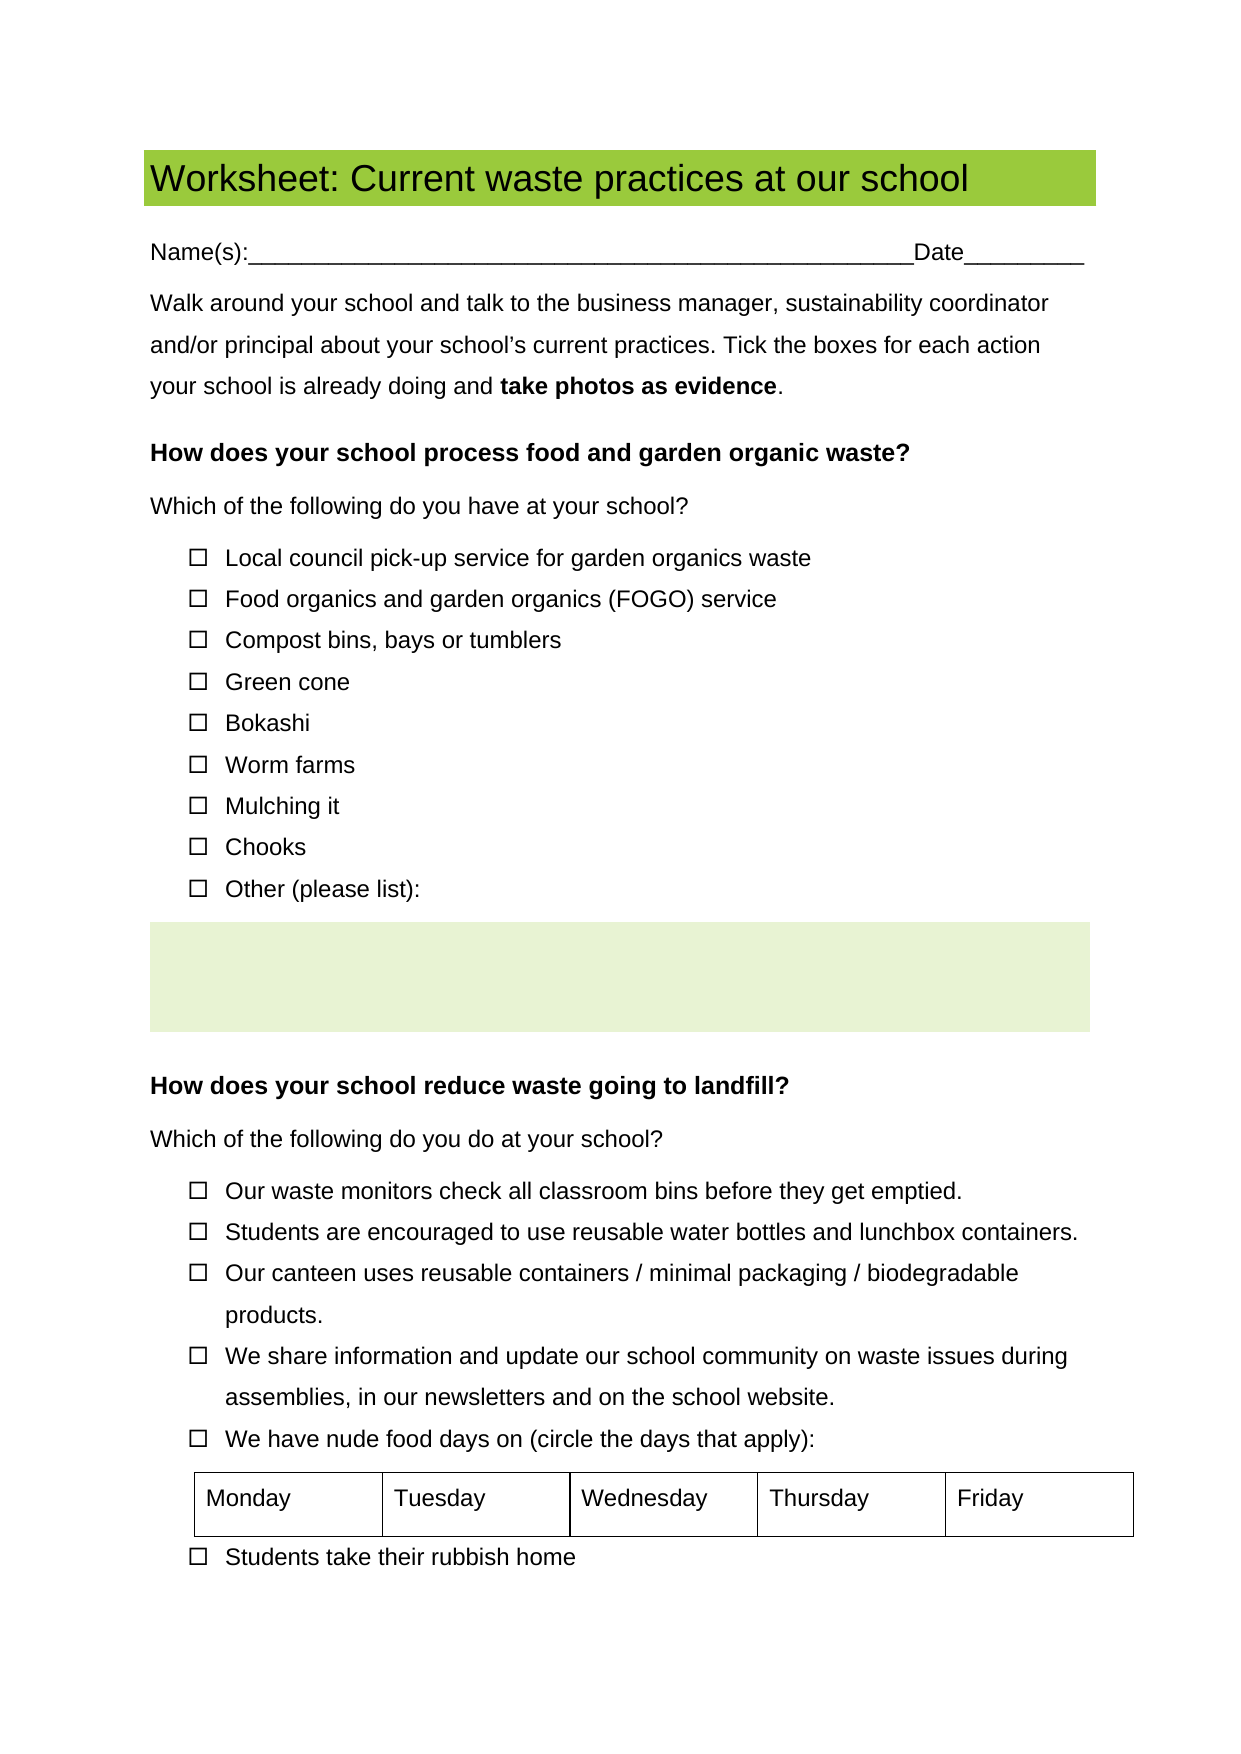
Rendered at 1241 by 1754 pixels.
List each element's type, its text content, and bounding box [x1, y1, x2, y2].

list Students take their rubbish home [187, 1543, 1090, 1570]
list Mulching it [187, 792, 1090, 819]
list Green cone [187, 668, 1090, 695]
table_header Thursday [758, 1473, 945, 1536]
subtitle Worksheet: Current waste practices at our school [150, 156, 1090, 199]
list We have nude food days on (circle the days that apply): [187, 1425, 1090, 1452]
list Bokashi [187, 709, 1090, 737]
table_header Friday [946, 1473, 1133, 1536]
list Students are encouraged to use reusable water bottles and lunchbox containers. [187, 1218, 1090, 1246]
list Other (please list): [187, 874, 1090, 902]
list Local council pick-up service for garden organics waste [187, 544, 1090, 571]
list We share information and update our school community on waste issues during assemblies, in our newsletters and on the school website. [187, 1342, 1090, 1411]
list Chooks [187, 833, 1090, 861]
table_header Tuesday [383, 1473, 569, 1536]
text Which of the following do you do at your school? [150, 1125, 1090, 1152]
list Compost bins, bays or tumblers [187, 626, 1090, 654]
table_header Monday [195, 1473, 382, 1536]
text Which of the following do you have at your school? [150, 492, 1090, 519]
list Our waste monitors check all classroom bins before they get emptied. [187, 1177, 1090, 1204]
list Food organics and garden organics (FOGO) service [187, 585, 1090, 613]
list Our canteen uses reusable containers / minimal packaging / biodegradable products. [187, 1259, 1090, 1328]
text How does your school process food and garden organic waste? [150, 438, 1090, 467]
text How does your school reduce waste going to landfill? [150, 1071, 1090, 1100]
table_header Wednesday [571, 1473, 757, 1536]
list Worm farms [187, 751, 1090, 778]
text Name(s):__________________________________________________Date_________ [150, 238, 1090, 265]
text Walk around your school and talk to the business manager, sustainability coordinator and/or principal about your school’s current practices. Tick the boxes for each action your school is already doing and take photos as evidence. [150, 289, 1090, 400]
